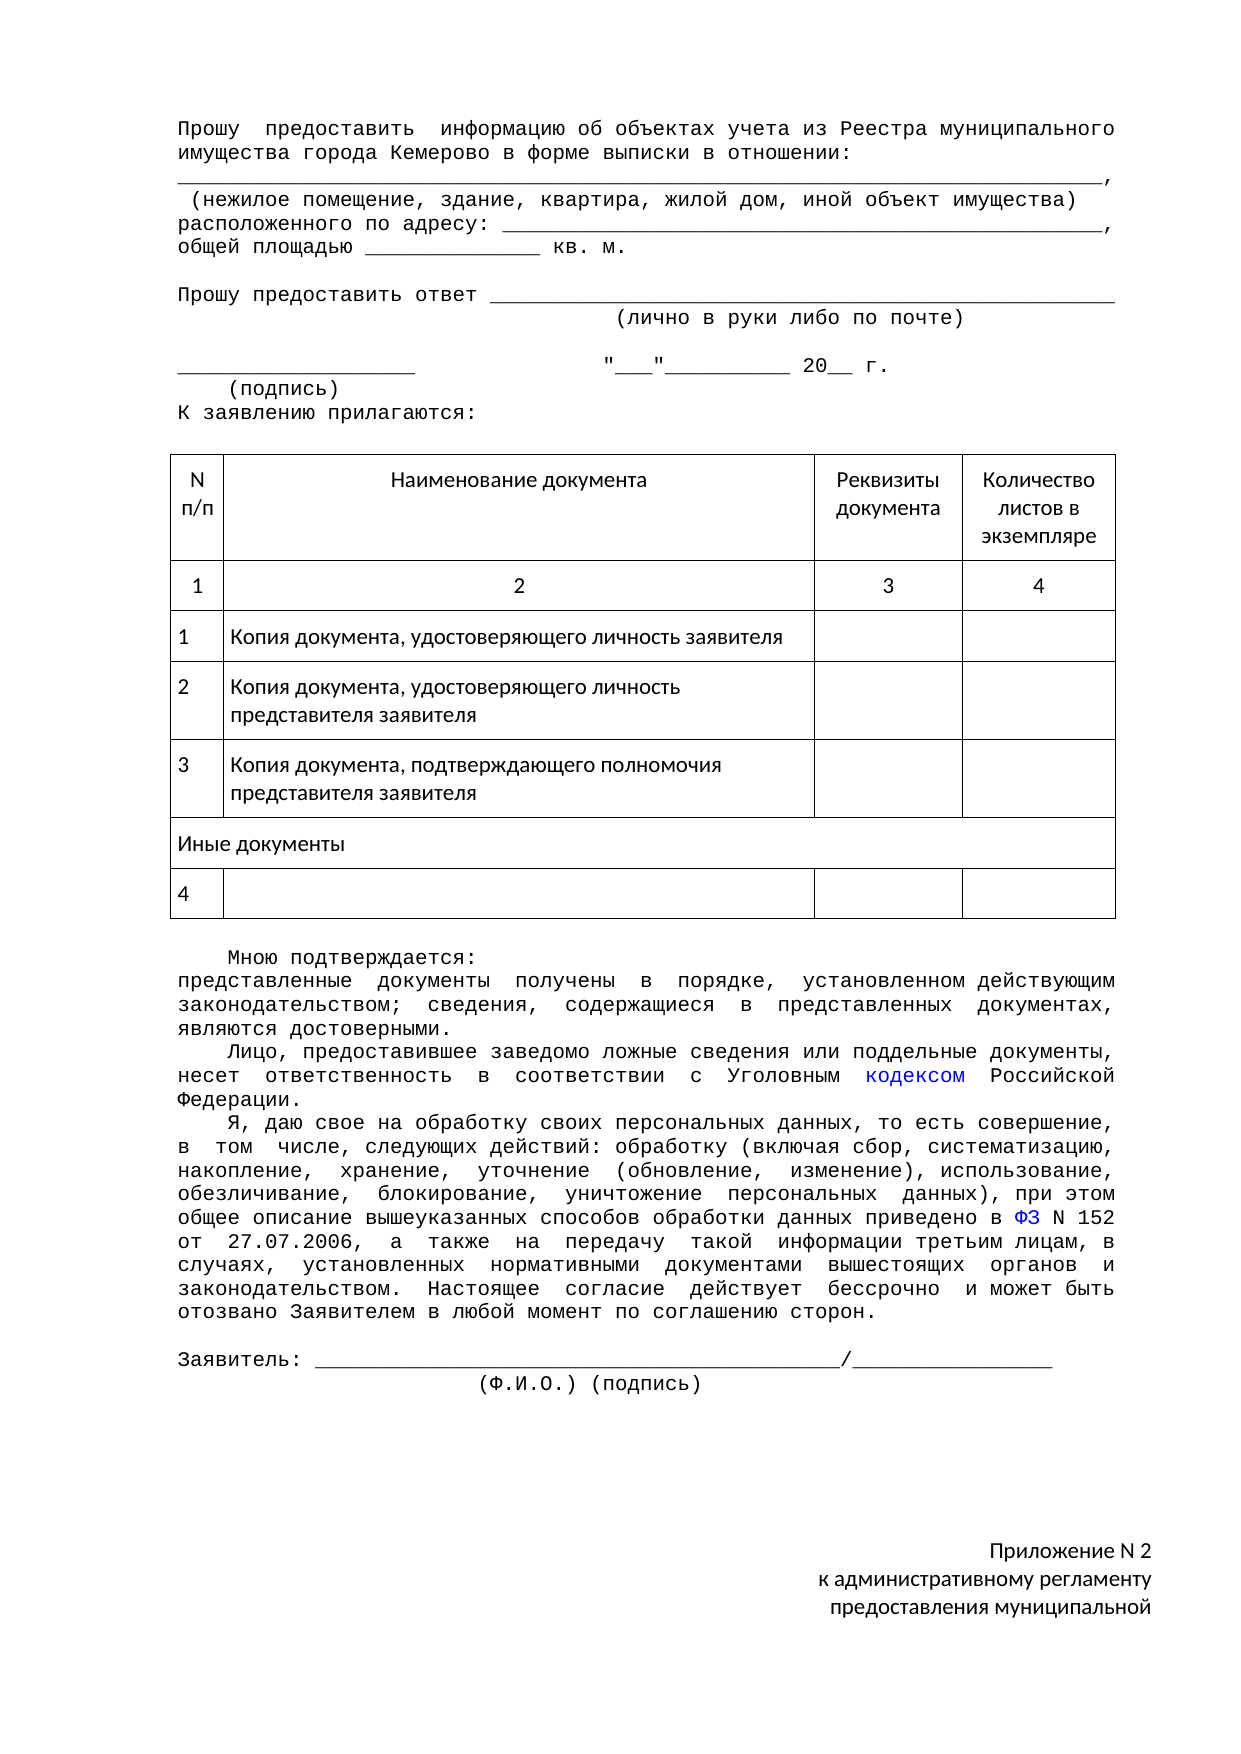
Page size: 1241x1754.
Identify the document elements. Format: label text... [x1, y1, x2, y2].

text общее описание вышеуказанных способов обработки данных приведено в ФЗ N 152 [177, 1207, 1152, 1231]
text случаях, установленных нормативными документами вышестоящих органов и [177, 1254, 1152, 1278]
table_cell [963, 740, 1115, 817]
table_cell Копия документа, удостоверяющего личность заявителя [224, 611, 814, 661]
text К заявлению прилагаются: [177, 402, 1152, 426]
text представленные документы получены в порядке, установленном действующим [177, 971, 1152, 994]
text являются достоверными. [177, 1018, 1152, 1041]
text Прошу предоставить ответ __________________________________________________ [177, 284, 1152, 307]
table_cell [963, 662, 1115, 739]
text несет ответственность в соответствии с Уголовным кодексом Российской [177, 1065, 1152, 1089]
text накопление, хранение, уточнение (обновление, изменение), использование, [177, 1160, 1152, 1183]
table_header Наименование документа [224, 455, 814, 560]
text предоставления муниципальной [177, 1592, 1152, 1620]
text Мною подтверждается: [177, 947, 1152, 971]
text (нежилое помещение, здание, квартира, жилой дом, иной объект имущества) [177, 189, 1152, 213]
text отозвано Заявителем в любой момент по соглашению сторон. [177, 1302, 1152, 1325]
table_cell [963, 611, 1115, 661]
table_cell Копия документа, подтверждающего полномочия представителя заявителя [224, 740, 814, 817]
table_cell [815, 662, 962, 739]
text общей площадью ______________ кв. м. [177, 236, 1152, 260]
table_header Реквизиты документа [815, 455, 962, 560]
text законодательством; сведения, содержащиеся в представленных документах, [177, 994, 1152, 1018]
text законодательством. Настоящее согласие действует бессрочно и может быть [177, 1278, 1152, 1302]
text Приложение N 2 [177, 1536, 1152, 1564]
table_cell Копия документа, удостоверяющего личность представителя заявителя [224, 662, 814, 739]
text Прошу предоставить информацию об объектах учета из Реестра муниципального [177, 118, 1152, 142]
table_cell 4 [963, 561, 1115, 610]
table_cell [815, 740, 962, 817]
text (лично в руки либо по почте) [177, 307, 1152, 331]
table_cell [815, 611, 962, 661]
table_cell 3 [815, 561, 962, 610]
text от 27.07.2006, а также на передачу такой информации третьим лицам, в [177, 1231, 1152, 1254]
text ___________________ "___"__________ 20__ г. [177, 354, 1152, 378]
table_cell 1 [171, 611, 223, 661]
table_cell [963, 869, 1115, 918]
text Я, даю свое на обработку своих персональных данных, то есть совершение, [177, 1112, 1152, 1136]
table_cell [815, 869, 962, 918]
table_cell 3 [171, 740, 223, 817]
text (Ф.И.О.) (подпись) [177, 1372, 1152, 1396]
text Федерации. [177, 1089, 1152, 1112]
table_cell 4 [171, 869, 223, 918]
text (подпись) [177, 378, 1152, 402]
table_cell 1 [171, 561, 223, 610]
text __________________________________________________________________________, [177, 165, 1152, 189]
table_cell Иные документы [171, 818, 1115, 867]
table_header N п/п [171, 455, 223, 560]
table_cell 2 [171, 662, 223, 739]
text расположенного по адресу: ________________________________________________, [177, 213, 1152, 236]
text к административному регламенту [177, 1564, 1152, 1592]
text Лицо, предоставившее заведомо ложные сведения или поддельные документы, [177, 1041, 1152, 1065]
table_cell 2 [224, 561, 814, 610]
text обезличивание, блокирование, уничтожение персональных данных), при этом [177, 1183, 1152, 1207]
text Заявитель: __________________________________________/________________ [177, 1349, 1152, 1372]
table_cell [224, 869, 814, 918]
text имущества города Кемерово в форме выписки в отношении: [177, 142, 1152, 165]
text в том числе, следующих действий: обработку (включая сбор, систематизацию, [177, 1136, 1152, 1160]
table_header Количество листов в экземпляре [963, 455, 1115, 560]
